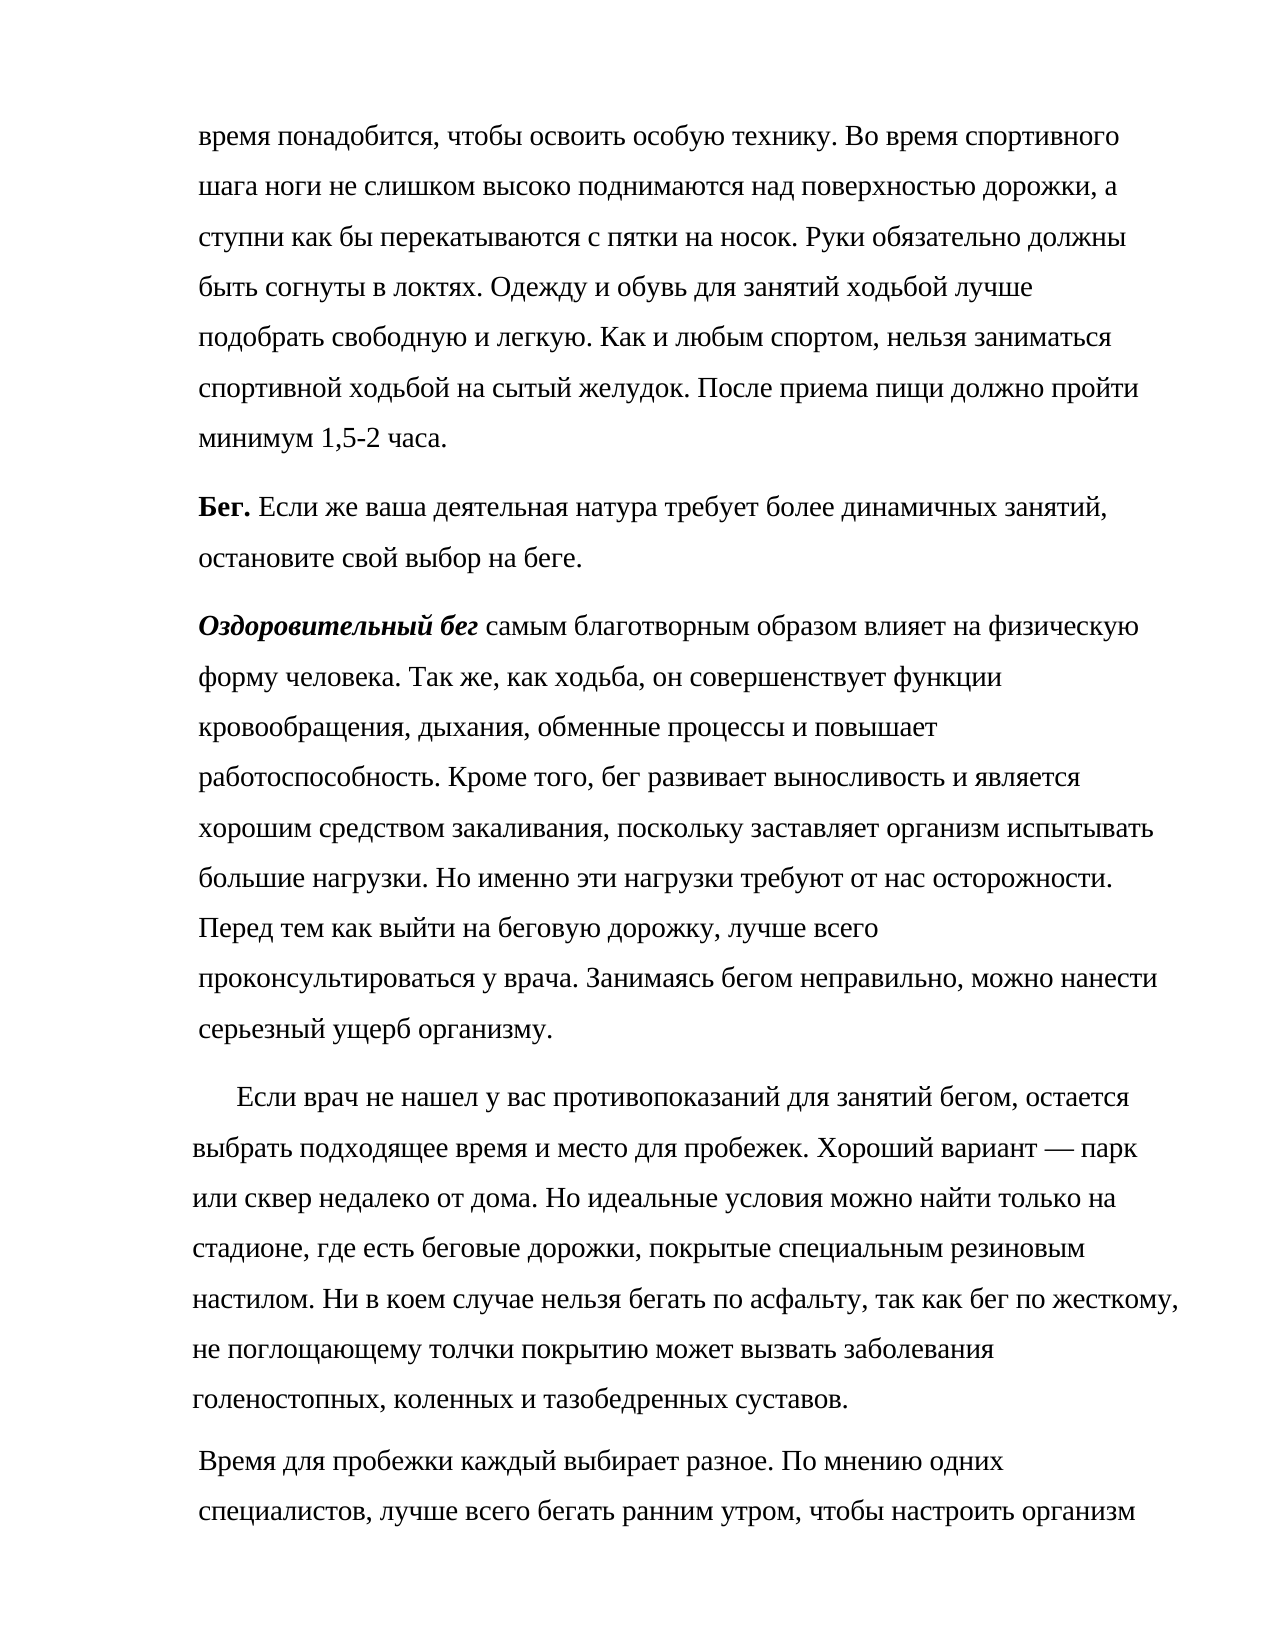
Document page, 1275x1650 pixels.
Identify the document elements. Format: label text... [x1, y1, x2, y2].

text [198, 118, 1159, 453]
text Бег. Если же ваша деятельная натура требует более динамичных занятий, остановите свой выбор на беге. [198, 489, 1159, 573]
text Если врач не нашел у вас противопоказаний для занятий бегом, остается выбрать подходящее время и место для пробежек. Хороший вариант — парк или сквер недалеко от дома. Но идеальные условия можно найти только на стадионе, где есть беговые дорожки, покрытые специальным резиновым настилом. Ни в коем случае нельзя бегать по асфальту, так как бег по жесткому, не поглощающему толчки покрытию может вызвать заболевания голеностопных, коленных и тазобедренных суставов. [192, 1079, 1186, 1415]
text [198, 1443, 1153, 1527]
text Оздоровительный бег самым благотворным образом влияет на физическую форму человека. Так же, как ходьба, он совершенствует функции кровообращения, дыхания, обменные процессы и повышает работоспособность. Кроме того, бег развивает выносливость и является хорошим средством закаливания, поскольку заставляет организм испытывать большие нагрузки. Но именно эти нагрузки требуют от нас осторожности. Перед тем как выйти на беговую дорожку, лучше всего проконсультироваться у врача. Занимаясь бегом неправильно, можно нанести серьезный ущерб организму. [198, 608, 1159, 1044]
